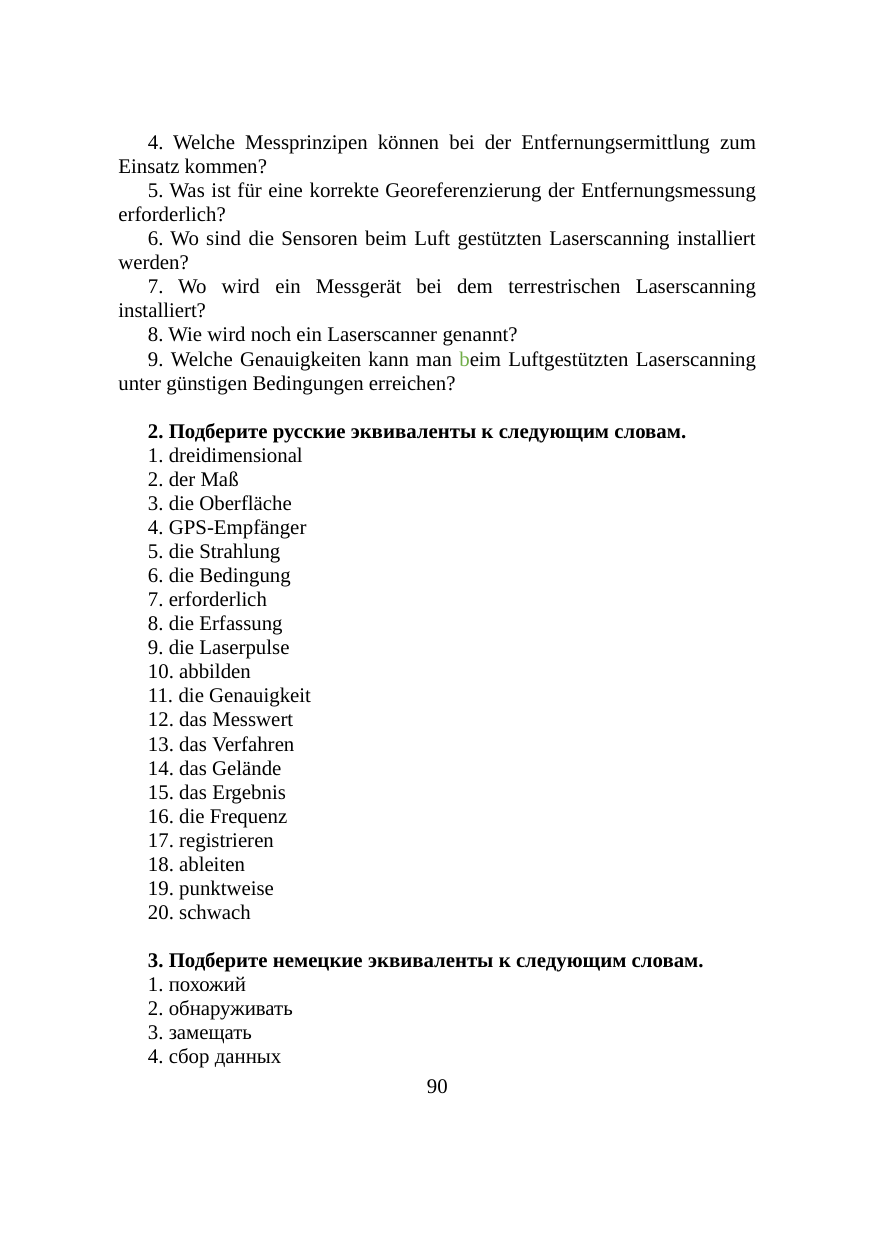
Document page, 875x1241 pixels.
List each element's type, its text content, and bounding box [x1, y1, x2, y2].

text 12. das Messwert [118, 707, 756, 731]
text 20. schwach [118, 900, 756, 924]
text 1. dreidimensional [118, 443, 756, 467]
text 8. die Erfassung [118, 611, 756, 635]
text 5. die Strahlung [118, 539, 756, 563]
text 2. Подберите русские эквиваленты к следующим словам. [118, 419, 756, 443]
text 15. das Ergebnis [118, 779, 756, 804]
text 7. Wo wird ein Messgerät bei dem terrestrischen Laserscanning installiert? [118, 274, 756, 322]
text 4. Welche Messprinzipen können bei der Entfernungsermittlung zum Einsatz kommen? [118, 130, 756, 178]
text 16. die Frequenz [118, 804, 756, 828]
text 3. замещать [118, 1020, 756, 1044]
text 9. die Laserpulse [118, 635, 756, 659]
text 13. das Verfahren [118, 731, 756, 756]
text 1. похожий [118, 972, 756, 996]
text 14. das Gelände [118, 756, 756, 779]
text 11. die Genauigkeit [118, 683, 756, 707]
text 3. die Oberfläche [118, 491, 756, 515]
text 4. GPS-Empfänger [118, 515, 756, 539]
text 18. ableiten [118, 852, 756, 876]
text 4. сбор данных [118, 1044, 756, 1068]
text 6. Wo sind die Sensoren beim Luft gestützten Laserscanning installiert werden? [118, 226, 756, 274]
text 10. abbilden [118, 659, 756, 683]
text 7. erforderlich [118, 587, 756, 611]
text 6. die Bedingung [118, 563, 756, 587]
text 2. der Maß [118, 467, 756, 491]
text 17. registrieren [118, 828, 756, 852]
text 8. Wie wird noch ein Laserscanner genannt? [118, 322, 756, 346]
text 2. обнаруживать [118, 996, 756, 1020]
text 3. Подберите немецкие эквиваленты к следующим словам. [118, 948, 756, 972]
text 19. punktweise [118, 876, 756, 900]
text 5. Was ist für eine korrekte Georeferenzierung der Entfernungsmessung erforderlich? [118, 178, 756, 226]
text 9. Welche Genauigkeiten kann man beim Luftgestützten Laserscanning unter günstigen Bedingungen erreichen? [118, 346, 756, 394]
